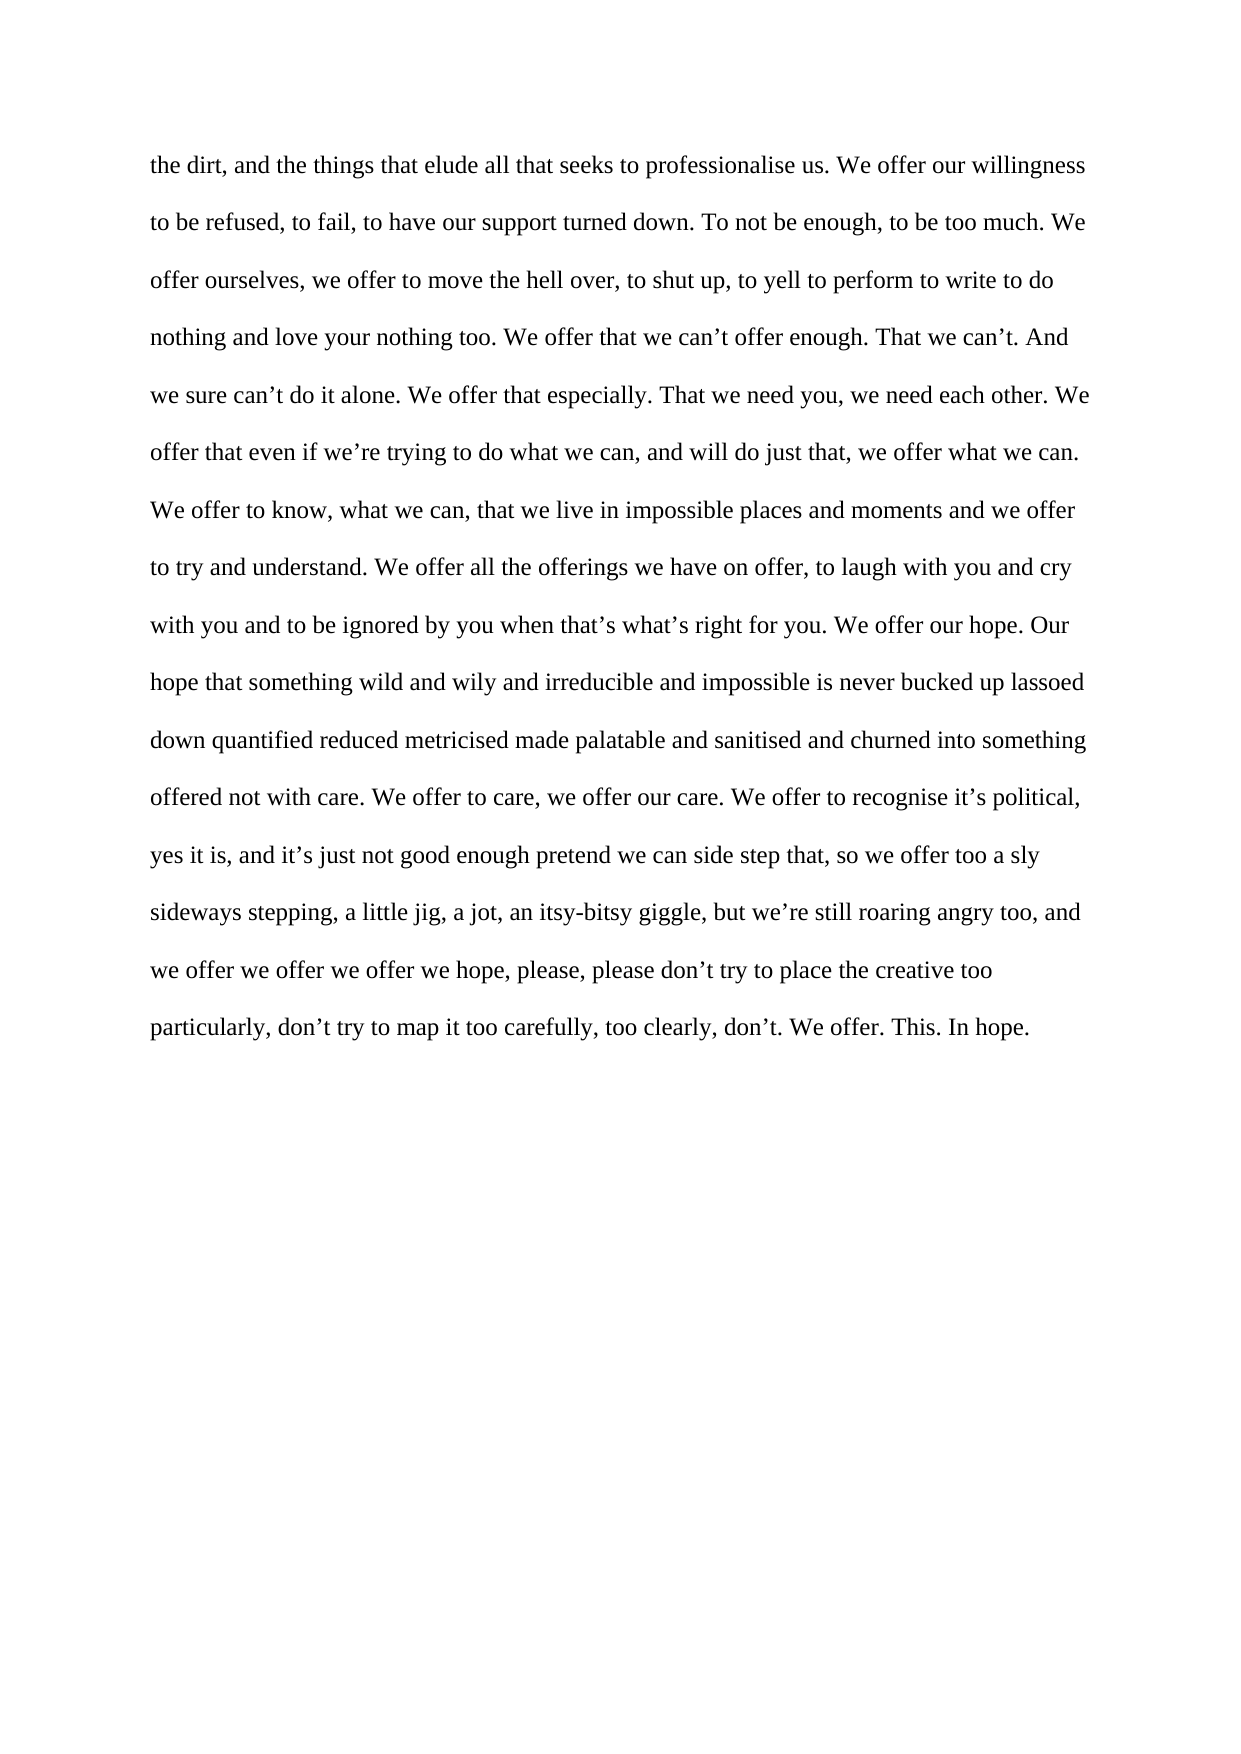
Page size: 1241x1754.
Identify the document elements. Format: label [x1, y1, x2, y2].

text [150, 150, 1090, 1041]
